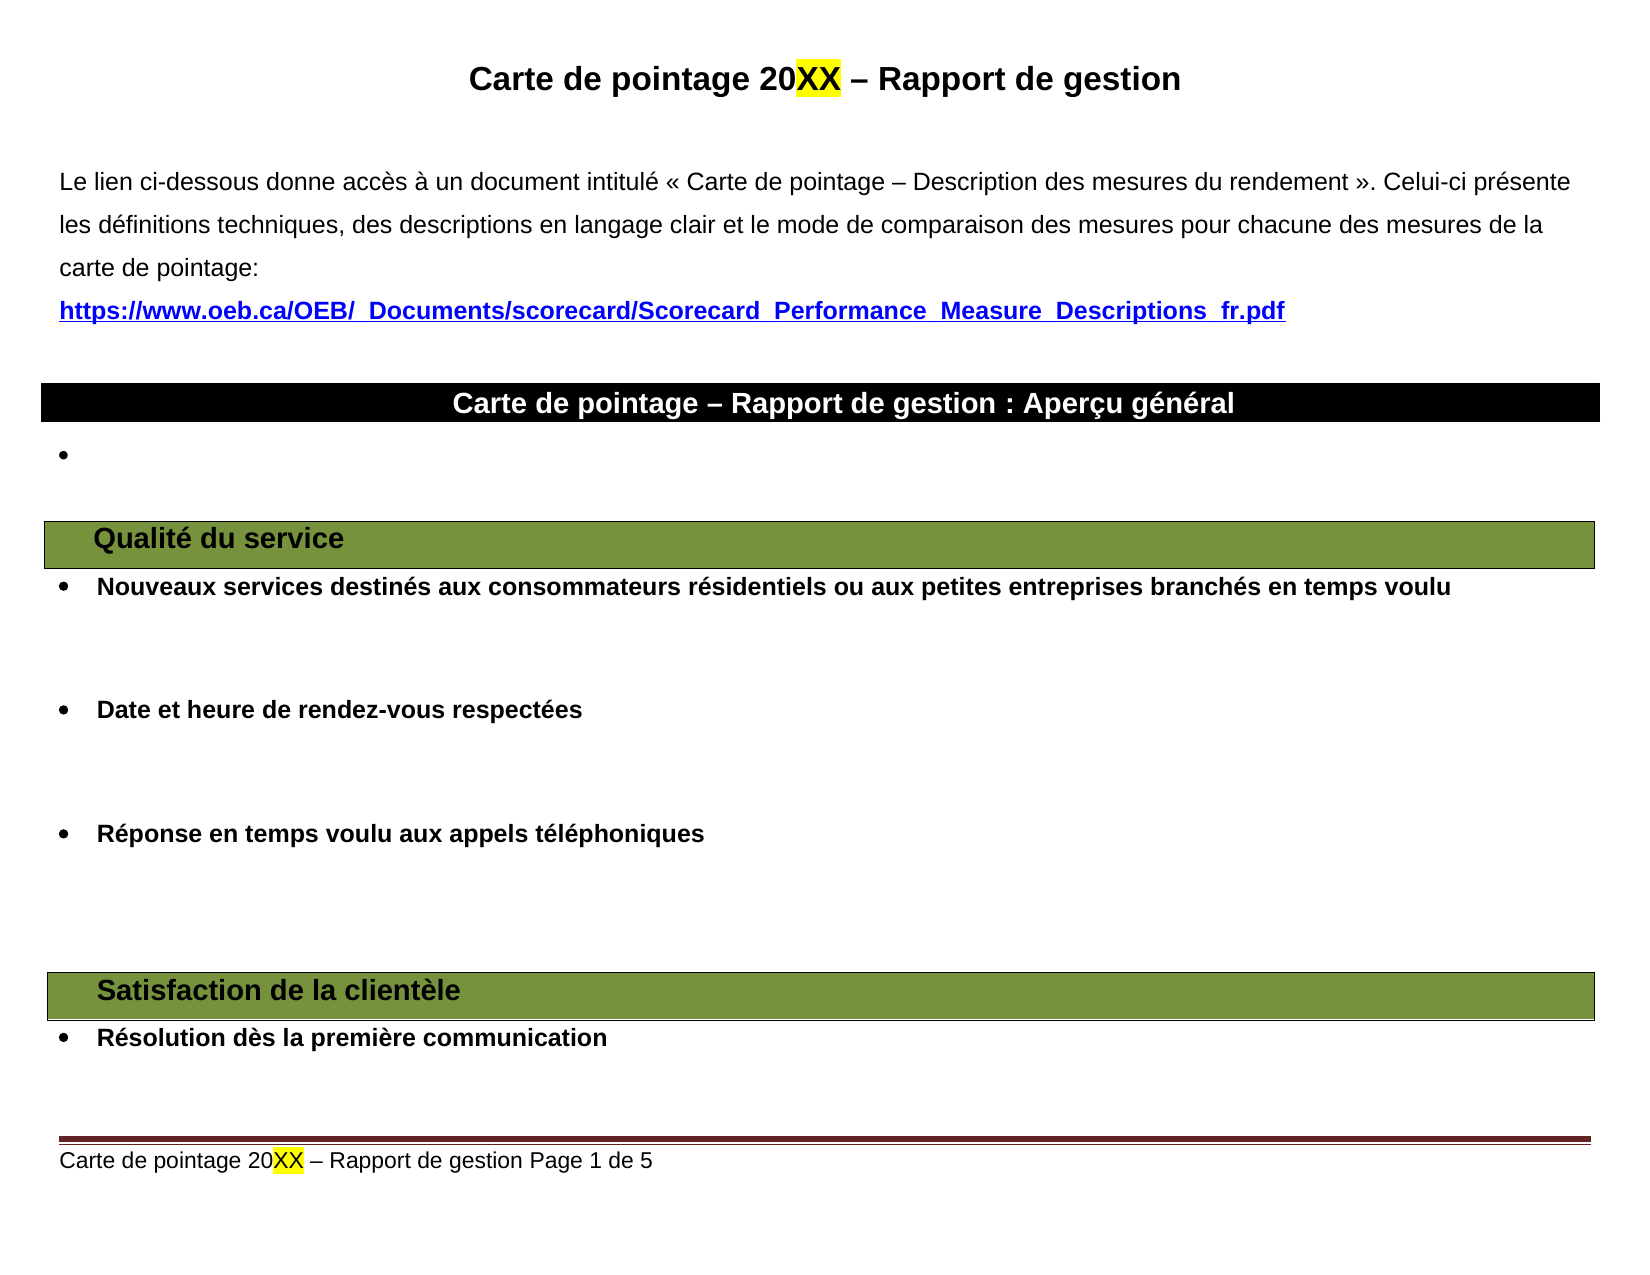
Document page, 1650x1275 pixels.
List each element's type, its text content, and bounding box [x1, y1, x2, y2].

list Date et heure de rendez-vous respectées [59, 695, 1593, 724]
text https://www.oeb.ca/OEB/_Documents/scorecard/Scorecard_Performance_Measure_Descriptions_fr.pdf [59, 296, 1591, 325]
table_header Qualité du service [45, 522, 1594, 568]
list Réponse en temps voulu aux appels téléphoniques [59, 819, 1593, 848]
table_header Satisfaction de la clientèle [48, 973, 1594, 1019]
text les définitions techniques, des descriptions en langage clair et le mode de comparaison des mesures pour chacune des mesures de la [59, 210, 1591, 239]
text carte de pointage: [59, 253, 1591, 282]
list Résolution dès la première communication [59, 1023, 1593, 1052]
text Carte de pointage 20XX – Rapport de gestion [841, 59, 1591, 97]
text Le lien ci-dessous donne accès à un document intitulé « Carte de pointage – Description des mesures du rendement ». Celui-ci présente [59, 167, 1591, 196]
list Nouveaux services destinés aux consommateurs résidentiels ou aux petites entreprises branchés en temps voulu [59, 571, 1593, 600]
text Carte de pointage 20XX – Rapport de gestion [59, 59, 796, 97]
text Carte de pointage – Rapport de gestion : Aperçu général [43, 384, 1599, 421]
